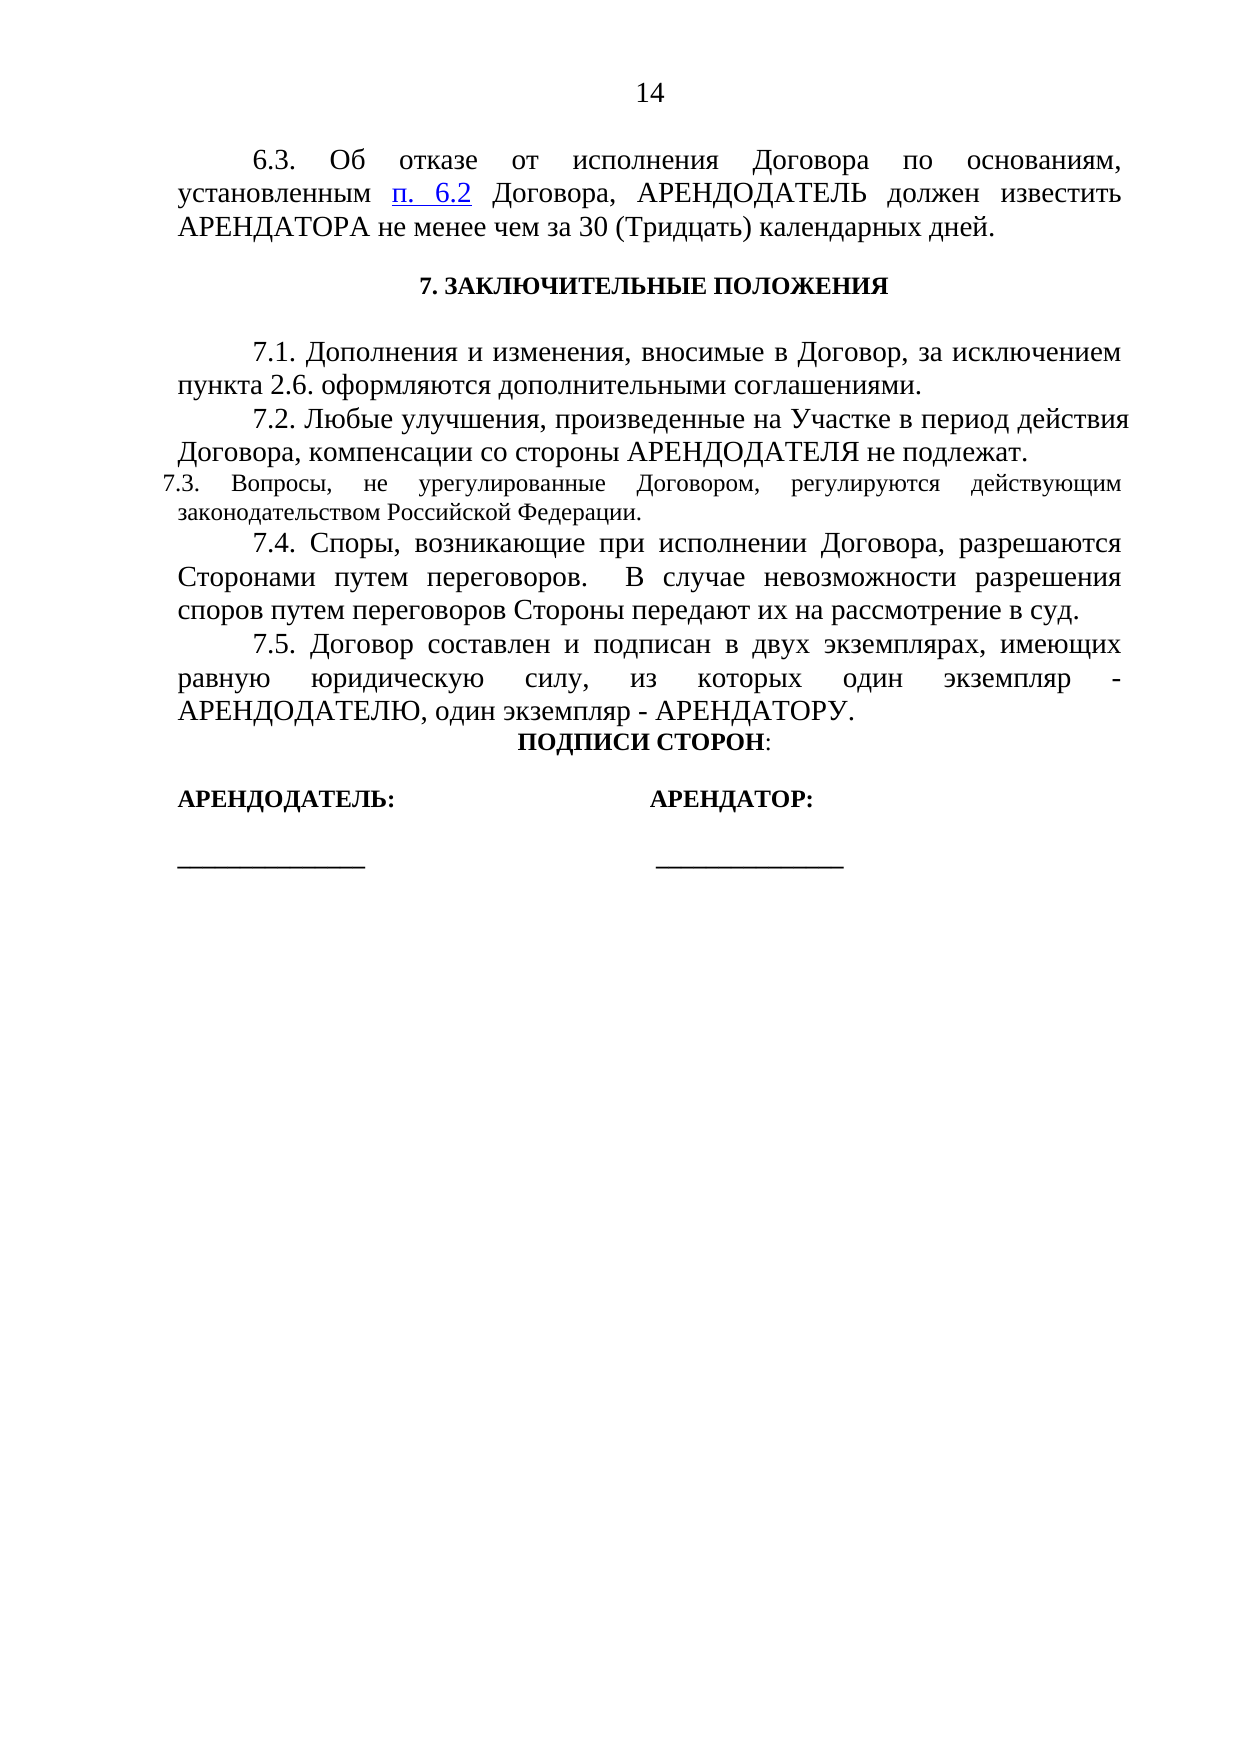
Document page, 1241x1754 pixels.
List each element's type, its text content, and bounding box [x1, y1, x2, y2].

text 7.5. Договор составлен и подписан в двух экземплярах, имеющих равную юридическую силу, из которых один экземпляр - АРЕНДОДАТЕЛЮ, один экземпляр - АРЕНДАТОРУ. [177, 626, 1122, 727]
text 7.2. Любые улучшения, произведенные на Участке в период действия Договора, компенсации со стороны АРЕНДОДАТЕЛЯ не подлежат. [177, 401, 1131, 468]
table_header АРЕНДАТОР: _______________ [638, 756, 1111, 906]
text 6.3. Об отказе от исполнения Договора по основаниям, установленным п. 6.2 Договора, АРЕНДОДАТЕЛЬ должен известить АРЕНДАТОРА не менее чем за 30 (Тридцать) календарных дней. [177, 142, 1122, 243]
text ПОДПИСИ СТОРОН: [177, 727, 1112, 756]
table_header АРЕНДОДАТЕЛЬ: _______________ [166, 756, 638, 906]
text 7.4. Споры, возникающие при исполнении Договора, разрешаются Сторонами путем переговоров. В случае невозможности разрешения споров путем переговоров Стороны передают их на рассмотрение в суд. [177, 525, 1122, 626]
text 7.1. Дополнения и изменения, вносимые в Договор, за исключением пункта 2.6. оформляются дополнительными соглашениями. [177, 334, 1122, 401]
text 7.3. Вопросы, не урегулированные Договором, регулируются действующим законодательством Российской Федерации. [162, 468, 1122, 525]
text 7. ЗАКЛЮЧИТЕЛЬНЫЕ ПОЛОЖЕНИЯ [177, 271, 1131, 300]
